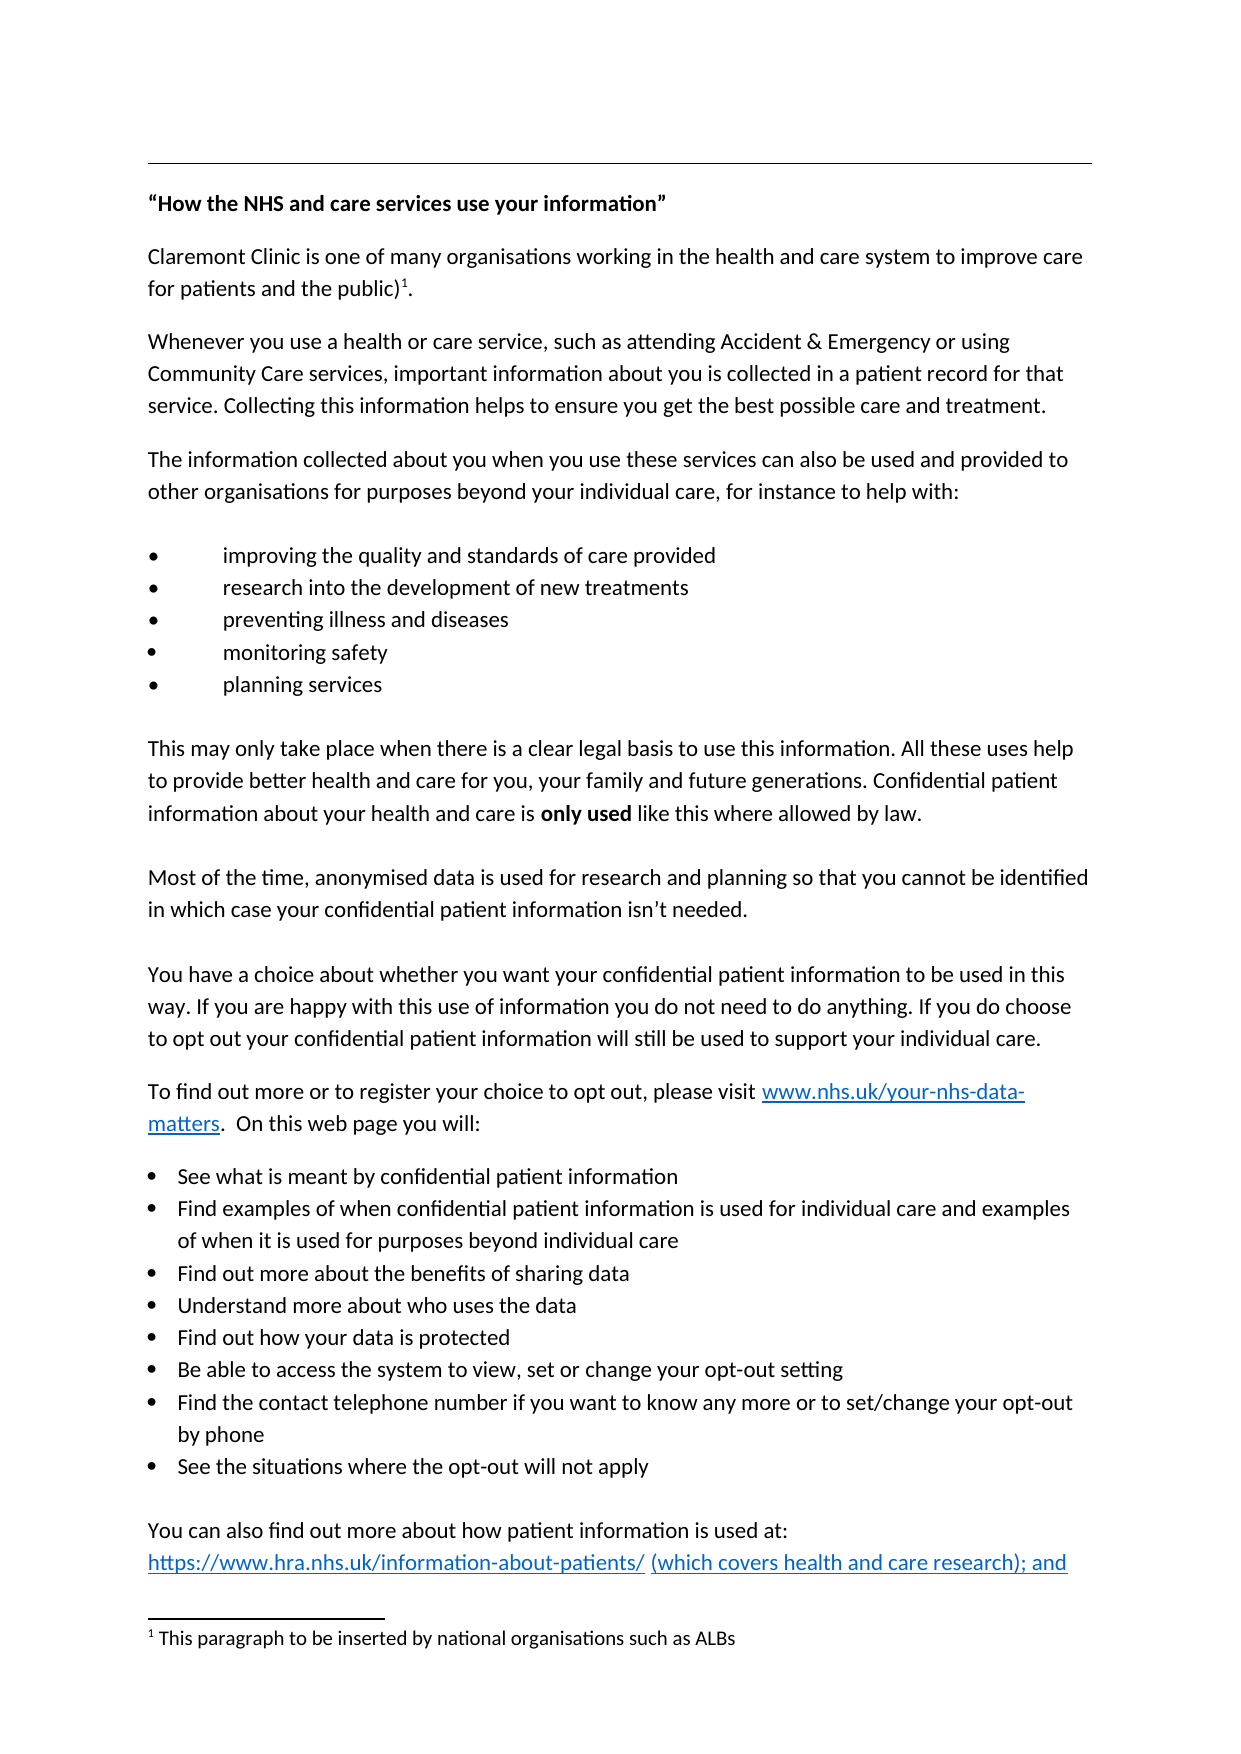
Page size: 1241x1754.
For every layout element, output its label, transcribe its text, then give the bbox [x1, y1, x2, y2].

text • planning services [148, 670, 1092, 698]
text “How the NHS and care services use your information” [148, 189, 1092, 217]
text • preventing illness and diseases [148, 606, 1092, 634]
text https://www.hra.nhs.uk/information-about-patients/ (which covers health and care research); and [148, 1548, 1092, 1577]
list See what is meant by confidential patient information [148, 1162, 1092, 1190]
list Find out more about the benefits of sharing data [148, 1259, 1092, 1287]
text The information collected about you when you use these services can also be used and provided to other organisations for purposes beyond your individual care, for instance to help with: [148, 445, 1092, 505]
text You can also find out more about how patient information is used at: [148, 1516, 1092, 1544]
list Understand more about who uses the data [148, 1291, 1092, 1319]
text Most of the time, anonymised data is used for research and planning so that you cannot be identified in which case your confidential patient information isn’t needed. [148, 863, 1092, 923]
text This may only take place when there is a clear legal basis to use this information. All these uses help to provide better health and care for you, your family and future generations. Confidential patient information about your health and care is only used like this where allowed by law. [148, 734, 1092, 827]
list Find examples of when confidential patient information is used for individual care and examples of when it is used for purposes beyond individual care [148, 1194, 1092, 1255]
text Whenever you use a health or care service, such as attending Accident & Emergency or using Community Care services, important information about you is collected in a patient record for that service. Collecting this information helps to ensure you get the best possible care and treatment. [148, 327, 1092, 420]
list Find the contact telephone number if you want to know any more or to set/change your opt-out by phone [148, 1388, 1092, 1448]
text You have a choice about whether you want your confidential patient information to be used in this way. If you are happy with this use of information you do not need to do anything. If you do choose to opt out your confidential patient information will still be used to support your individual care. [148, 960, 1092, 1052]
text • research into the development of new treatments [148, 573, 1092, 601]
list Find out how your data is protected [148, 1323, 1092, 1351]
list Be able to access the system to view, set or change your opt-out setting [148, 1355, 1092, 1383]
text To find out more or to register your choice to opt out, please visit www.nhs.uk/your-nhs-data-matters. On this web page you will: [148, 1077, 1092, 1137]
list See the situations where the opt-out will not apply [148, 1452, 1092, 1480]
text Claremont Clinic is one of many organisations working in the health and care system to improve care for patients and the public). [148, 242, 1092, 302]
text • improving the quality and standards of care provided [148, 541, 1092, 569]
list monitoring safety [148, 638, 1092, 666]
